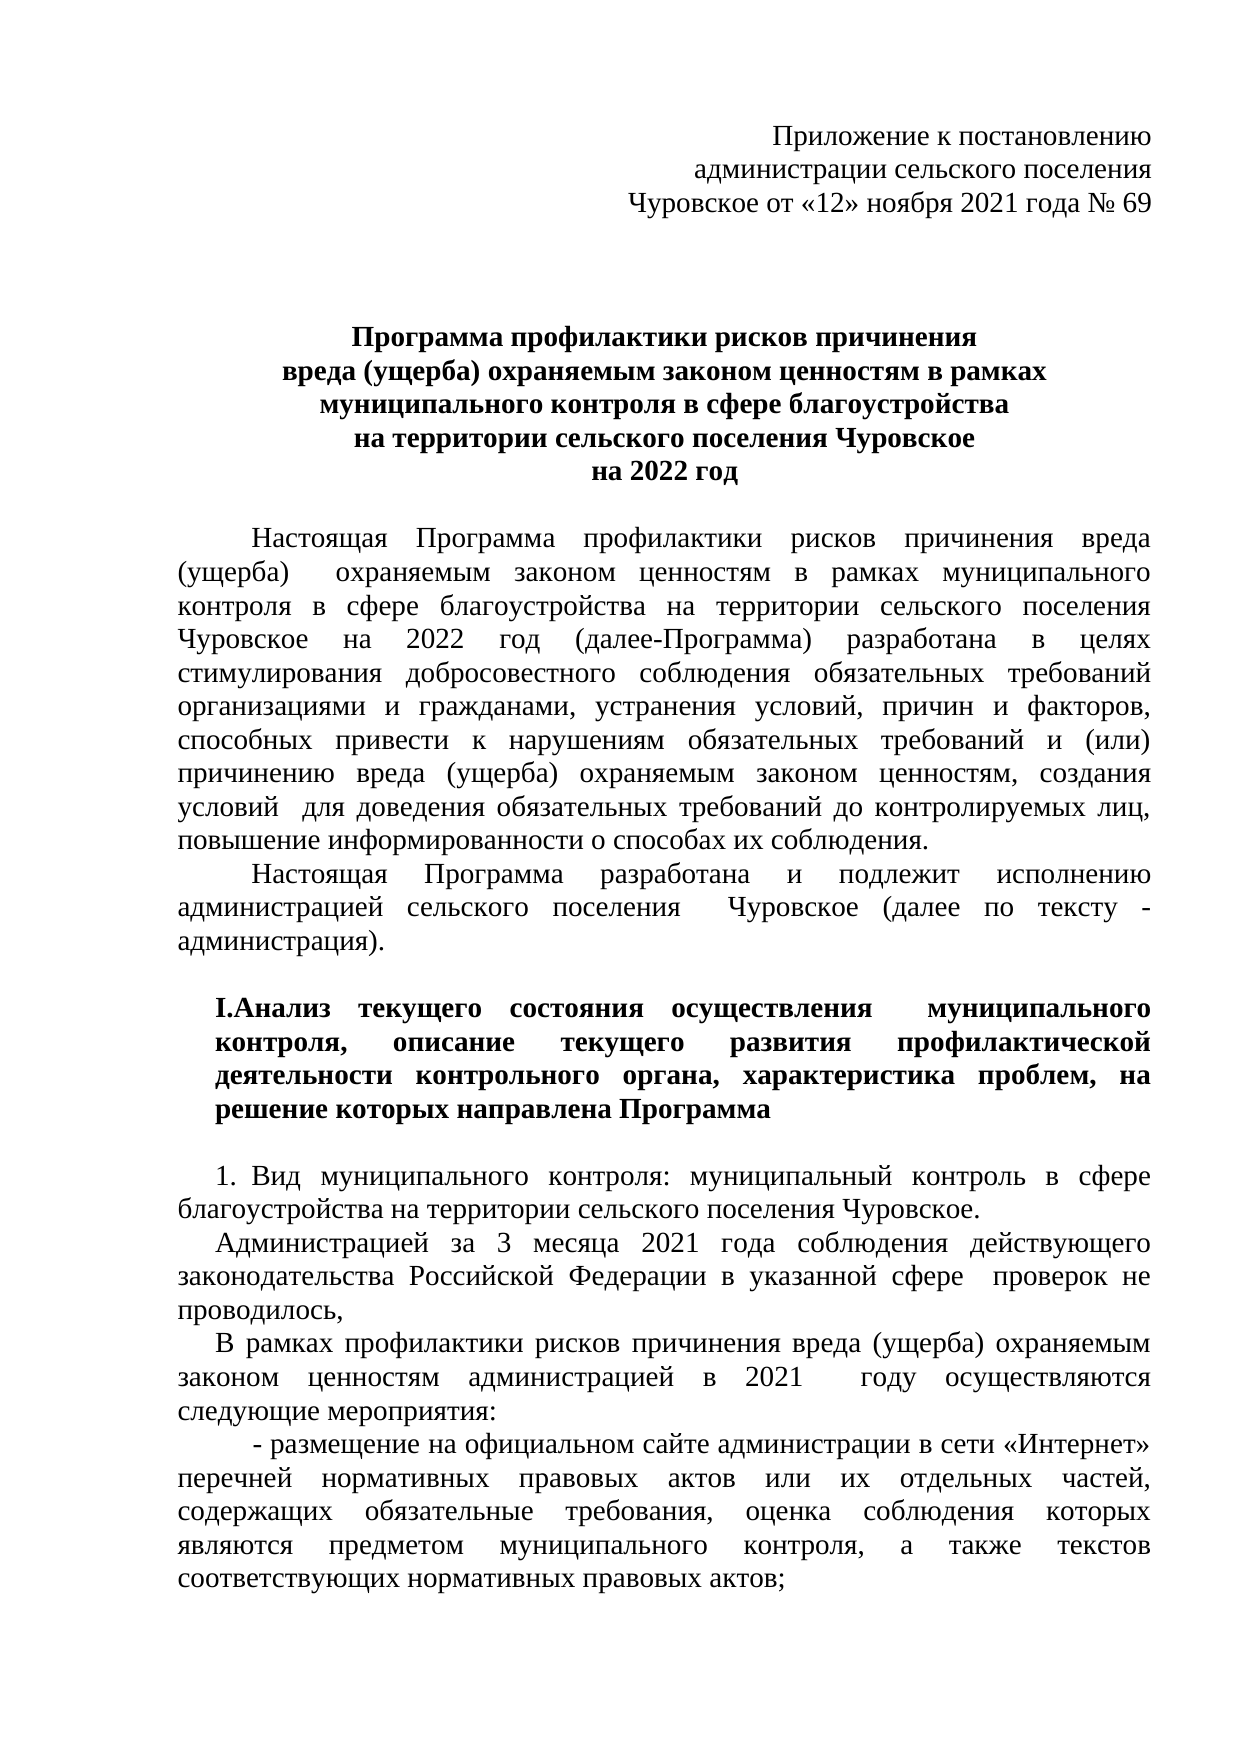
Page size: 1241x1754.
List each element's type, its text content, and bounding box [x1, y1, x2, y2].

list Вид муниципального контроля: муниципальный контроль в сфере благоустройства на территории сельского поселения Чуровское. [177, 1158, 1152, 1225]
text вреда (ущерба) охраняемым законом ценностям в рамках муниципального контроля в сфере благоустройства [177, 353, 1152, 420]
text на территории сельского поселения Чуровское [177, 420, 1152, 453]
text на 2022 год [177, 453, 1152, 487]
text I.Анализ текущего состояния осуществления муниципального контроля, описание текущего развития профилактической деятельности контрольного органа, характеристика проблем, на решение которых направлена Программа [215, 990, 1152, 1124]
text Настоящая Программа профилактики рисков причинения вреда (ущерба) охраняемым законом ценностям в рамках муниципального контроля в сфере благоустройства на территории сельского поселения Чуровское на 2022 год (далее-Программа) разработана в целях стимулирования добросовестного соблюдения обязательных требований организациями и гражданами, устранения условий, причин и факторов, способных привести к нарушениям обязательных требований и (или) причинению вреда (ущерба) охраняемым законом ценностям, создания условий для доведения обязательных требований до контролируемых лиц, повышение информированности о способах их соблюдения. [177, 521, 1152, 856]
text Приложение к постановлению [177, 118, 1152, 152]
text Программа профилактики рисков причинения [177, 319, 1152, 353]
list Администрацией за 3 месяца 2021 года соблюдения действующего законодательства Российской Федерации в указанной сфере проверок не проводилось, [177, 1225, 1152, 1326]
text администрации сельского поселения [177, 152, 1152, 185]
list В рамках профилактики рисков причинения вреда (ущерба) охраняемым законом ценностям администрацией в 2021 году осуществляются следующие мероприятия: [177, 1326, 1152, 1426]
text Чуровское от «12» ноября 2021 года № 69 [177, 185, 1152, 219]
text Настоящая Программа разработана и подлежит исполнению администрацией сельского поселения Чуровское (далее по тексту - администрация). [177, 856, 1152, 957]
list - размещение на официальном сайте администрации в сети «Интернет» перечней нормативных правовых актов или их отдельных частей, содержащих обязательные требования, оценка соблюдения которых являются предметом муниципального контроля, а также текстов соответствующих нормативных правовых актов; [177, 1426, 1152, 1594]
